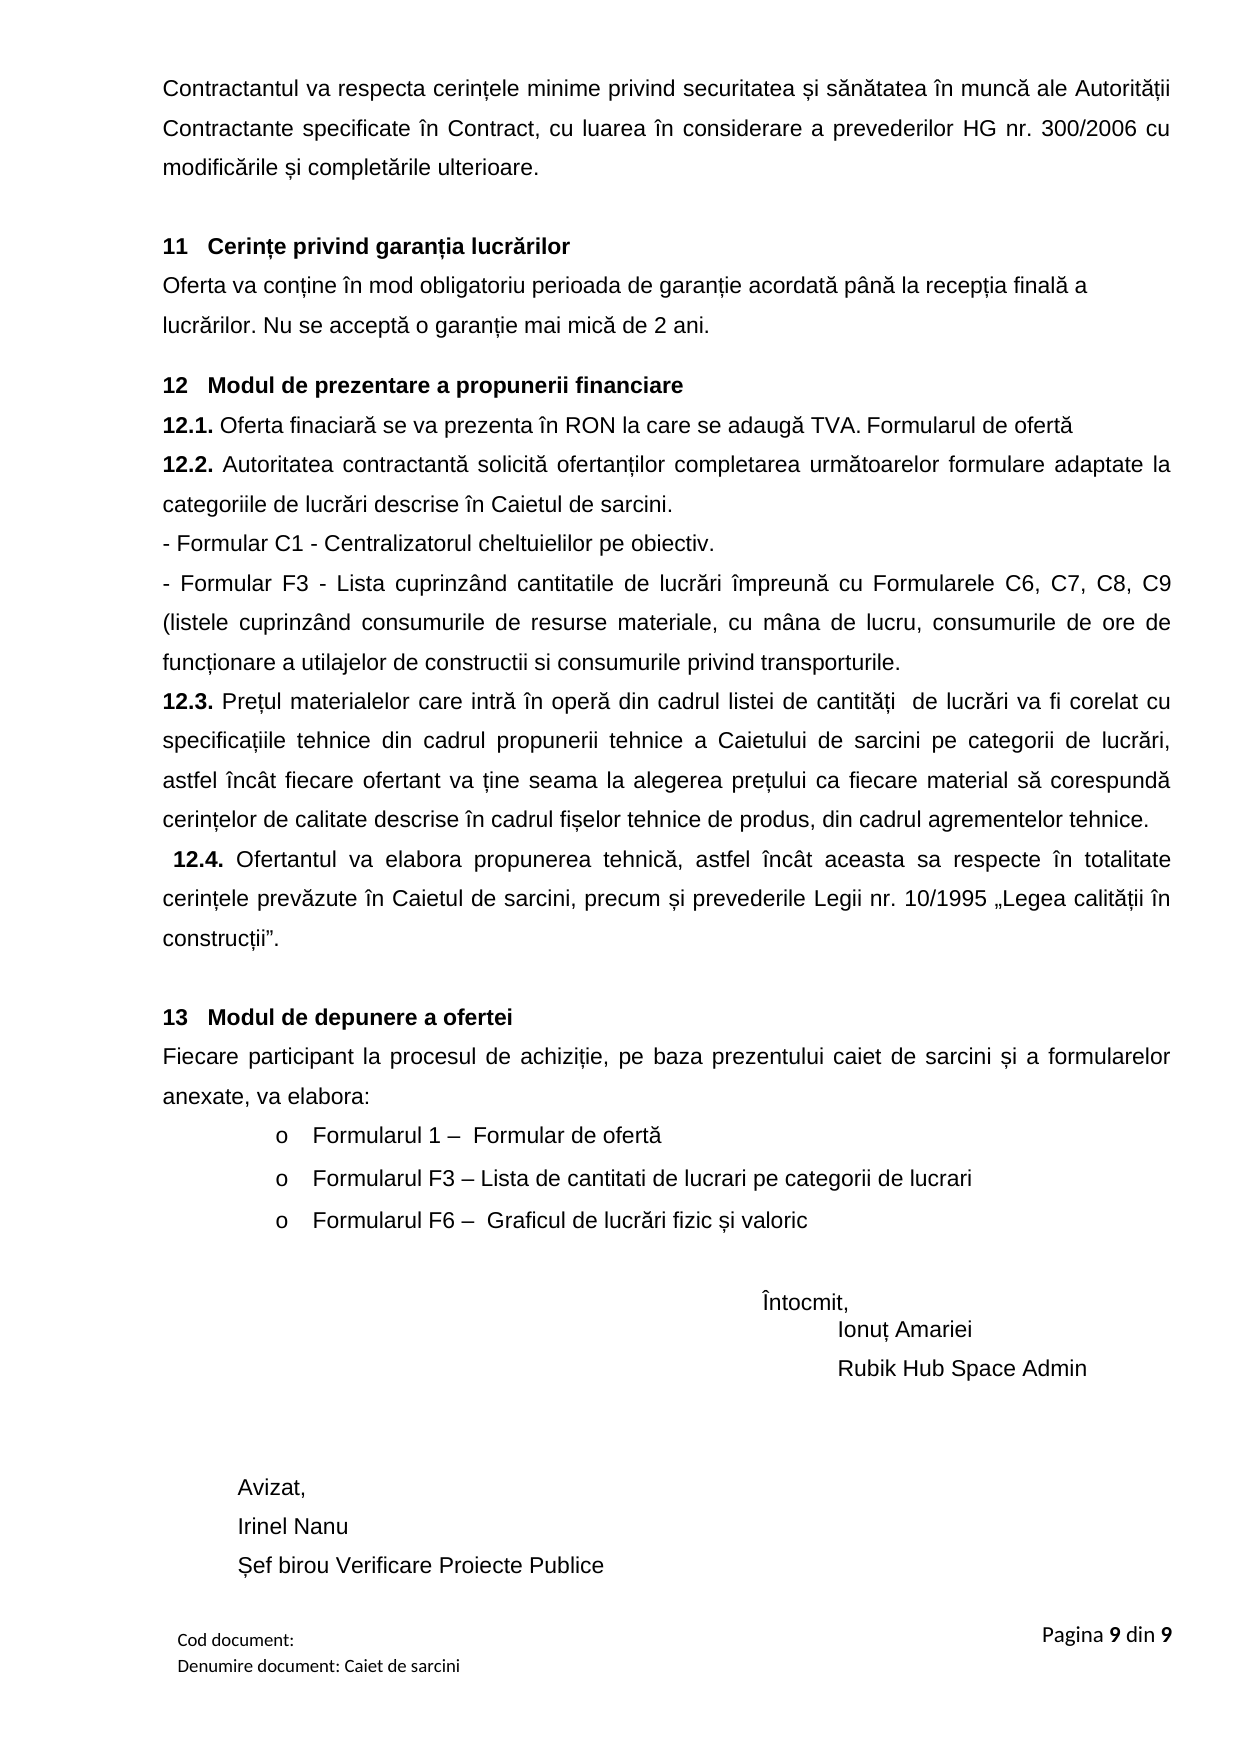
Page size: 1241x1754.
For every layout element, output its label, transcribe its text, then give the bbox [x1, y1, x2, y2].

text Avizat, [162, 1473, 1172, 1500]
text Oferta va conține în mod obligatoriu perioada de garanție acordată până la recepția finală a lucrărilor. Nu se acceptă o garanție mai mică de 2 ani. [162, 272, 1172, 338]
text 12.4. Ofertantul va elabora propunerea tehnică, astfel încât aceasta sa respecte în totalitate cerințele prevăzute în Caietul de sarcini, precum și prevederile Legii nr. 10/1995 „Legea calității în construcții”. [162, 846, 1172, 951]
text 12.2. Autoritatea contractantă solicită ofertanților completarea următoarelor formulare adaptate la categoriile de lucrări descrise în Caietul de sarcini. [162, 451, 1172, 517]
subtitle Cerințe privind garanția lucrărilor [162, 233, 1172, 259]
list Formularul F3 – Lista de cantitati de lucrari pe categorii de lucrari [275, 1165, 1172, 1193]
subtitle Modul de depunere a ofertei [162, 1004, 1172, 1030]
text Fiecare participant la procesul de achiziție, pe baza prezentului caiet de sarcini și a formularelor anexate, va elabora: [162, 1043, 1172, 1109]
list Formularul F6 – Graficul de lucrări fizic și valoric [275, 1207, 1172, 1236]
text - Formular F3 - Lista cuprinzând cantitatile de lucrări împreună cu Formularele C6, C7, C8, C9 (listele cuprinzând consumurile de resurse materiale, cu mâna de lucru, consumurile de ore de funcționare a utilajelor de constructii si consumurile privind transporturile. [162, 569, 1172, 675]
text Rubik Hub Space Admin [162, 1355, 1172, 1381]
text 12.1. Oferta finaciară se va prezenta în RON la care se adaugă TVA. Formularul de ofertă [162, 412, 1172, 438]
list Formularul 1 – Formular de ofertă [275, 1122, 1172, 1151]
text Întocmit, [162, 1289, 1172, 1316]
text Ionuț Amariei [162, 1316, 1172, 1342]
text Contractantul va respecta cerințele minime privind securitatea și sănătatea în muncă ale Autorității Contractante specificate în Contract, cu luarea în considerare a prevederilor HG nr. 300/2006 cu modificările și completările ulterioare. [162, 75, 1172, 180]
text Irinel Nanu [162, 1513, 1172, 1539]
text Șef birou Verificare Proiecte Publice [162, 1552, 1172, 1579]
text - Formular C1 - Centralizatorul cheltuielilor pe obiectiv. [162, 530, 1172, 556]
text 12.3. Prețul materialelor care intră în operă din cadrul listei de cantități de lucrări va fi corelat cu specificațiile tehnice din cadrul propunerii tehnice a Caietului de sarcini pe categorii de lucrări, astfel încât fiecare ofertant va ține seama la alegerea prețului ca fiecare material să corespundă cerințelor de calitate descrise în cadrul fișelor tehnice de produs, din cadrul agrementelor tehnice. [162, 688, 1172, 833]
subtitle Modul de prezentare a propunerii financiare [162, 372, 1172, 398]
